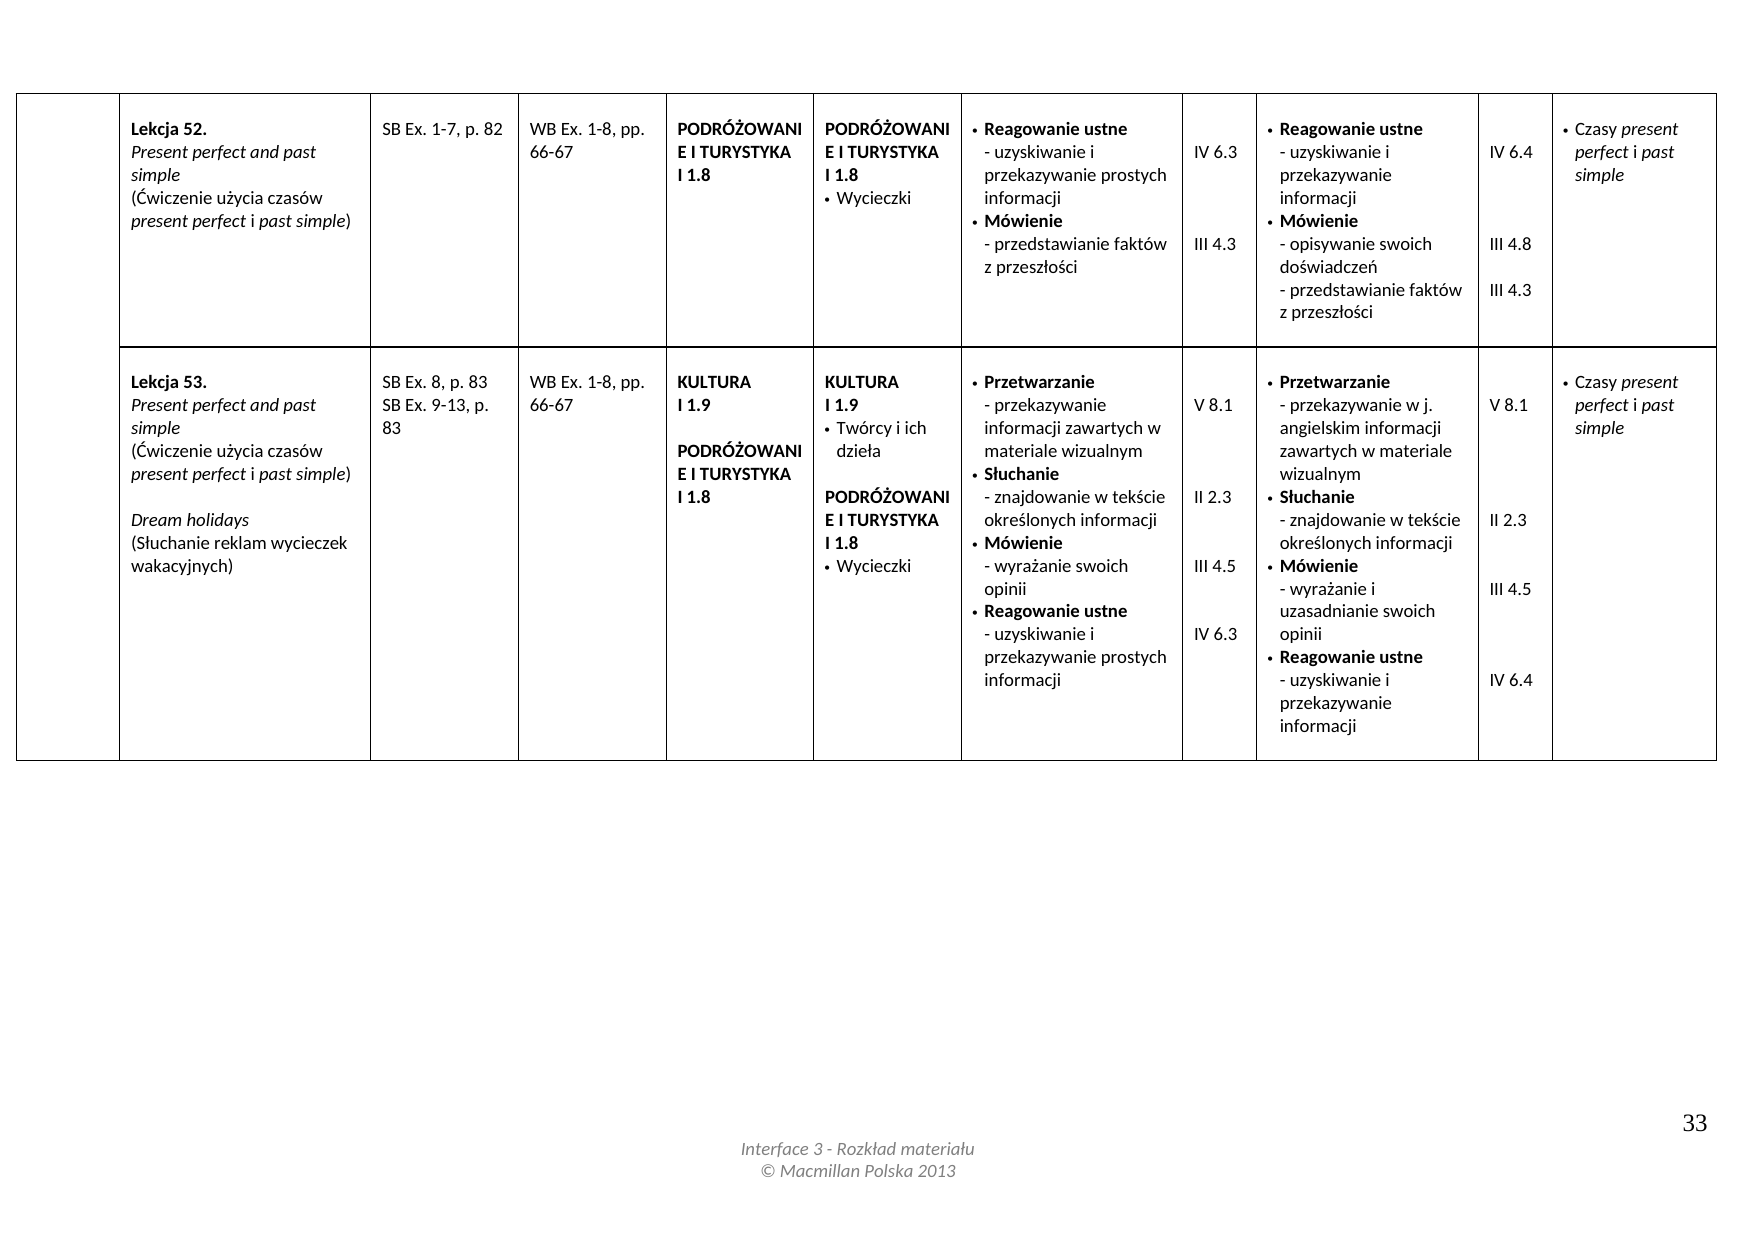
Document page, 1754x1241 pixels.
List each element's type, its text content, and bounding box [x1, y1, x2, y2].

table_cell PODRÓŻOWANIE I TURYSTYKA I 1.8 [667, 94, 813, 346]
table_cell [17, 94, 119, 760]
table_cell Lekcja 52. Present perfect and past simple (Ćwiczenie użycia czasów present perfect i past simple) [120, 94, 370, 346]
table_cell IV 6.3 III 4.3 [1183, 94, 1256, 346]
table_cell Czasy present perfect i past simple [1553, 348, 1716, 760]
table_cell Reagowanie ustne - uzyskiwanie i przekazywanie prostych informacji Mówienie - przedstawianie faktów z przeszłości [962, 94, 1182, 346]
table_cell SB Ex. 1-7, p. 82 [371, 94, 518, 346]
table_cell WB Ex. 1-8, pp. 66-67 [519, 94, 666, 346]
table_cell Przetwarzanie - przekazywanie informacji zawartych w materiale wizualnym Słuchanie - znajdowanie w tekście określonych informacji Mówienie - wyrażanie swoich opinii Reagowanie ustne - uzyskiwanie i przekazywanie prostych informacji [962, 348, 1182, 760]
table_cell Czasy present perfect i past simple [1553, 94, 1716, 346]
table_cell Lekcja 53. Present perfect and past simple (Ćwiczenie użycia czasów present perfect i past simple) Dream holidays (Słuchanie reklam wycieczek wakacyjnych) [120, 348, 370, 760]
table_cell IV 6.4 III 4.8 III 4.3 [1479, 94, 1552, 346]
table_cell KULTURA I 1.9 PODRÓŻOWANIE I TURYSTYKA I 1.8 [667, 348, 813, 760]
table_cell WB Ex. 1-8, pp. 66-67 [519, 348, 666, 760]
table_cell Przetwarzanie - przekazywanie w j. angielskim informacji zawartych w materiale wizualnym Słuchanie - znajdowanie w tekście określonych informacji Mówienie - wyrażanie i uzasadnianie swoich opinii Reagowanie ustne - uzyskiwanie i przekazywanie informacji [1257, 348, 1478, 760]
table_cell V 8.1 II 2.3 III 4.5 IV 6.4 [1479, 348, 1552, 760]
table_cell KULTURA I 1.9 Twórcy i ich dzieła PODRÓŻOWANIE I TURYSTYKA I 1.8 Wycieczki [814, 348, 961, 760]
table_cell PODRÓŻOWANIE I TURYSTYKA I 1.8 Wycieczki [814, 94, 961, 346]
table_cell Reagowanie ustne - uzyskiwanie i przekazywanie informacji Mówienie - opisywanie swoich doświadczeń - przedstawianie faktów z przeszłości [1257, 94, 1478, 346]
table_cell SB Ex. 8, p. 83 SB Ex. 9-13, p. 83 [371, 348, 518, 760]
table_cell V 8.1 II 2.3 III 4.5 IV 6.3 [1183, 348, 1256, 760]
